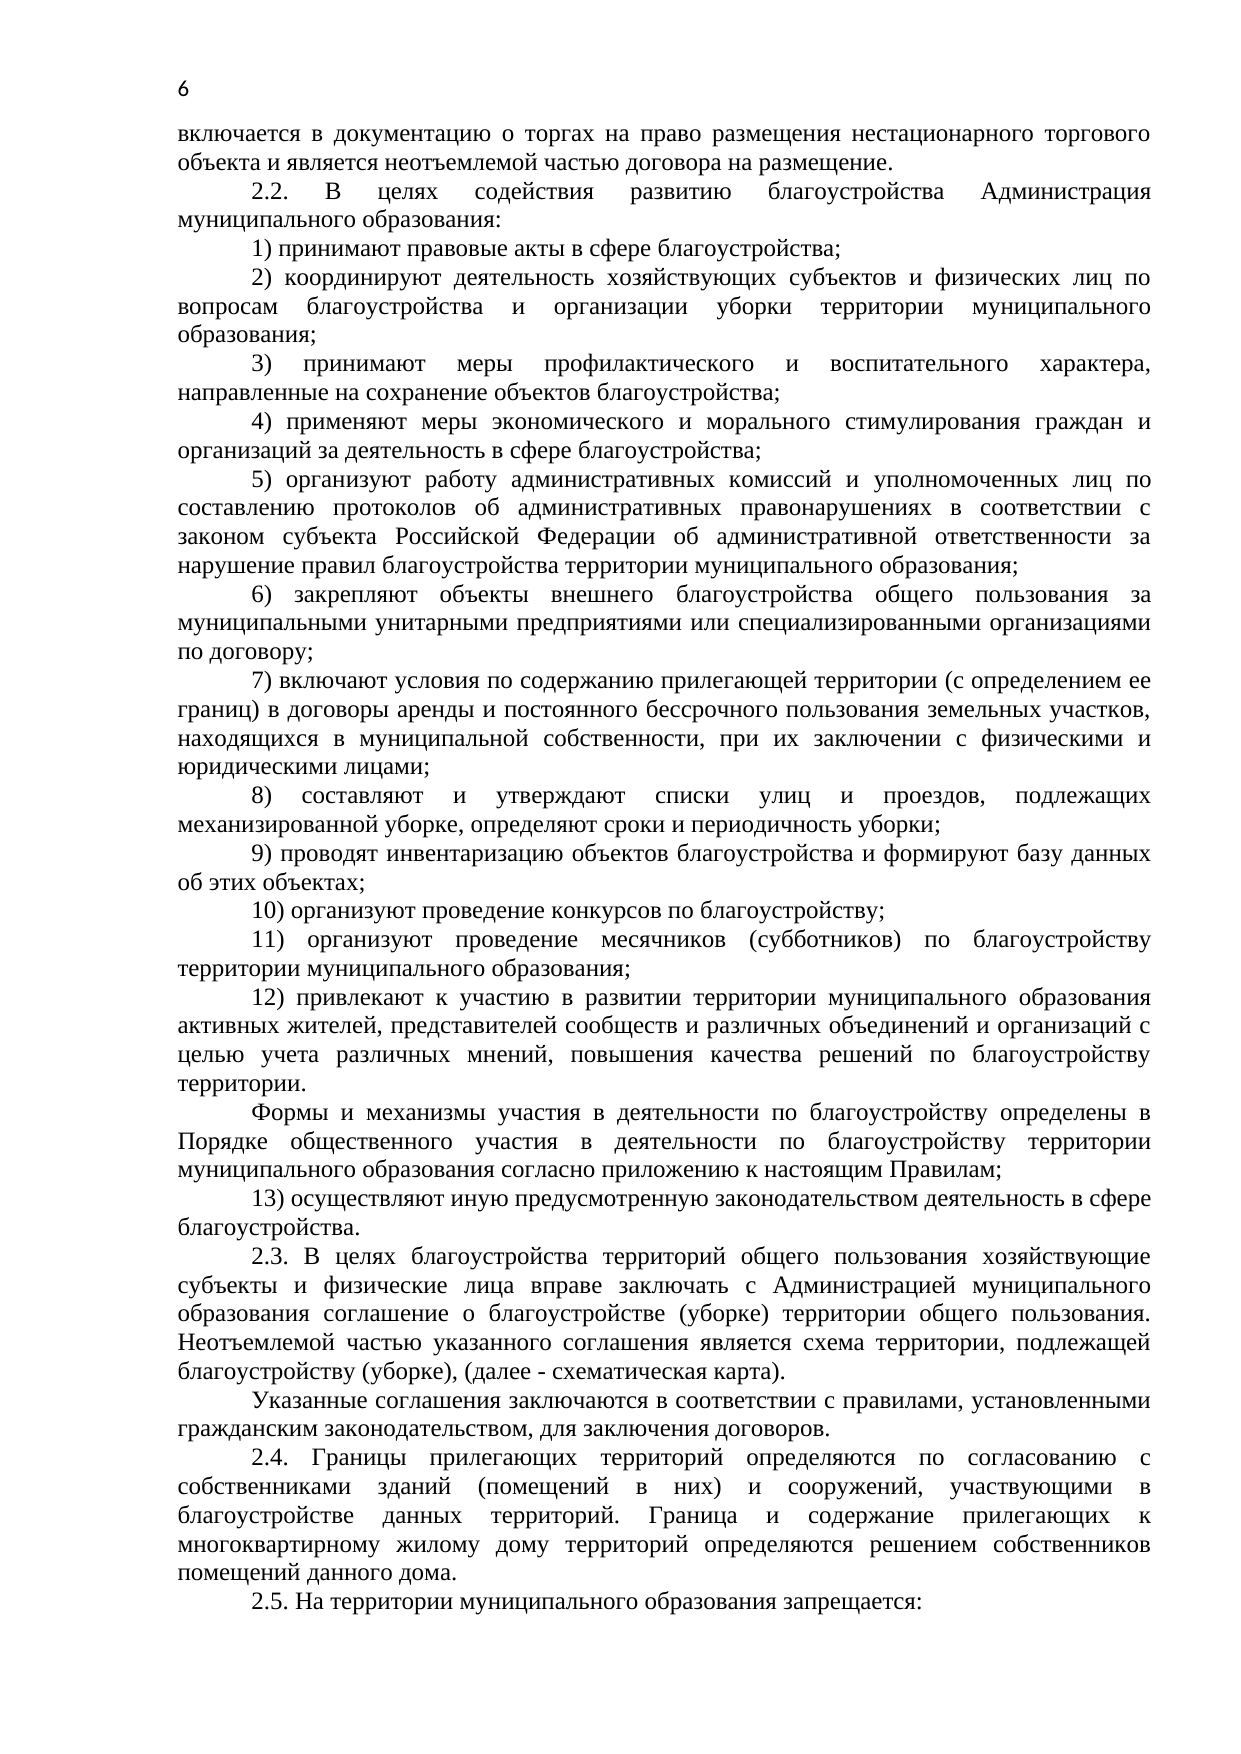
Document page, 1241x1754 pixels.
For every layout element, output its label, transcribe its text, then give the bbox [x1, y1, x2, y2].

text 9) проводят инвентаризацию объектов благоустройства и формируют базу данных об этих объектах; [177, 838, 1152, 895]
text 8) составляют и утверждают списки улиц и проездов, подлежащих механизированной уборке, определяют сроки и периодичность уборки; [177, 780, 1152, 838]
text 7) включают условия по содержанию прилегающей территории (с определением ее границ) в договоры аренды и постоянного бессрочного пользования земельных участков, находящихся в муниципальной собственности, при их заключении с физическими и юридическими лицами; [177, 665, 1152, 780]
text 10) организуют проведение конкурсов по благоустройству; [177, 895, 1152, 924]
text 2) координируют деятельность хозяйствующих субъектов и физических лиц по вопросам благоустройства и организации уборки территории муниципального образования; [177, 262, 1152, 348]
text 2.2. В целях содействия развитию благоустройства Администрация муниципального образования: [177, 176, 1152, 233]
text 4) применяют меры экономического и морального стимулирования граждан и организаций за деятельность в сфере благоустройства; [177, 406, 1152, 463]
text 12) привлекают к участию в развитии территории муниципального образования активных жителей, представителей сообществ и различных объединений и организаций с целью учета различных мнений, повышения качества решений по благоустройству территории. [177, 982, 1152, 1097]
text 11) организуют проведение месячников (субботников) по благоустройству территории муниципального образования; [177, 924, 1152, 982]
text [177, 118, 1152, 176]
text 3) принимают меры профилактического и воспитательного характера, направленные на сохранение объектов благоустройства; [177, 348, 1152, 406]
text Указанные соглашения заключаются в соответствии с правилами, установленными гражданским законодательством, для заключения договоров. [177, 1385, 1152, 1442]
text 6) закрепляют объекты внешнего благоустройства общего пользования за муниципальными унитарными предприятиями или специализированными организациями по договору; [177, 579, 1152, 665]
text 13) осуществляют иную предусмотренную законодательством деятельность в сфере благоустройства. [177, 1183, 1152, 1241]
text 2.5. На территории муниципального образования запрещается: [177, 1586, 1152, 1615]
text 2.4. Границы прилегающих территорий определяются по согласованию с собственниками зданий (помещений в них) и сооружений, участвующими в благоустройстве данных территорий. Граница и содержание прилегающих к многоквартирному жилому дому территорий определяются решением собственников помещений данного дома. [177, 1442, 1152, 1586]
text Формы и механизмы участия в деятельности по благоустройству определены в Порядке общественного участия в деятельности по благоустройству территории муниципального образования согласно приложению к настоящим Правилам; [177, 1097, 1152, 1183]
text 2.3. В целях благоустройства территорий общего пользования хозяйствующие субъекты и физические лица вправе заключать с Администрацией муниципального образования соглашение о благоустройстве (уборке) территории общего пользования. Неотъемлемой частью указанного соглашения является схема территории, подлежащей благоустройству (уборке), (далее - схематическая карта). [177, 1241, 1152, 1385]
text 5) организуют работу административных комиссий и уполномоченных лиц по составлению протоколов об административных правонарушениях в соответствии с законом субъекта Российской Федерации об административной ответственности за нарушение правил благоустройства территории муниципального образования; [177, 464, 1152, 579]
text 1) принимают правовые акты в сфере благоустройства; [177, 233, 1152, 262]
